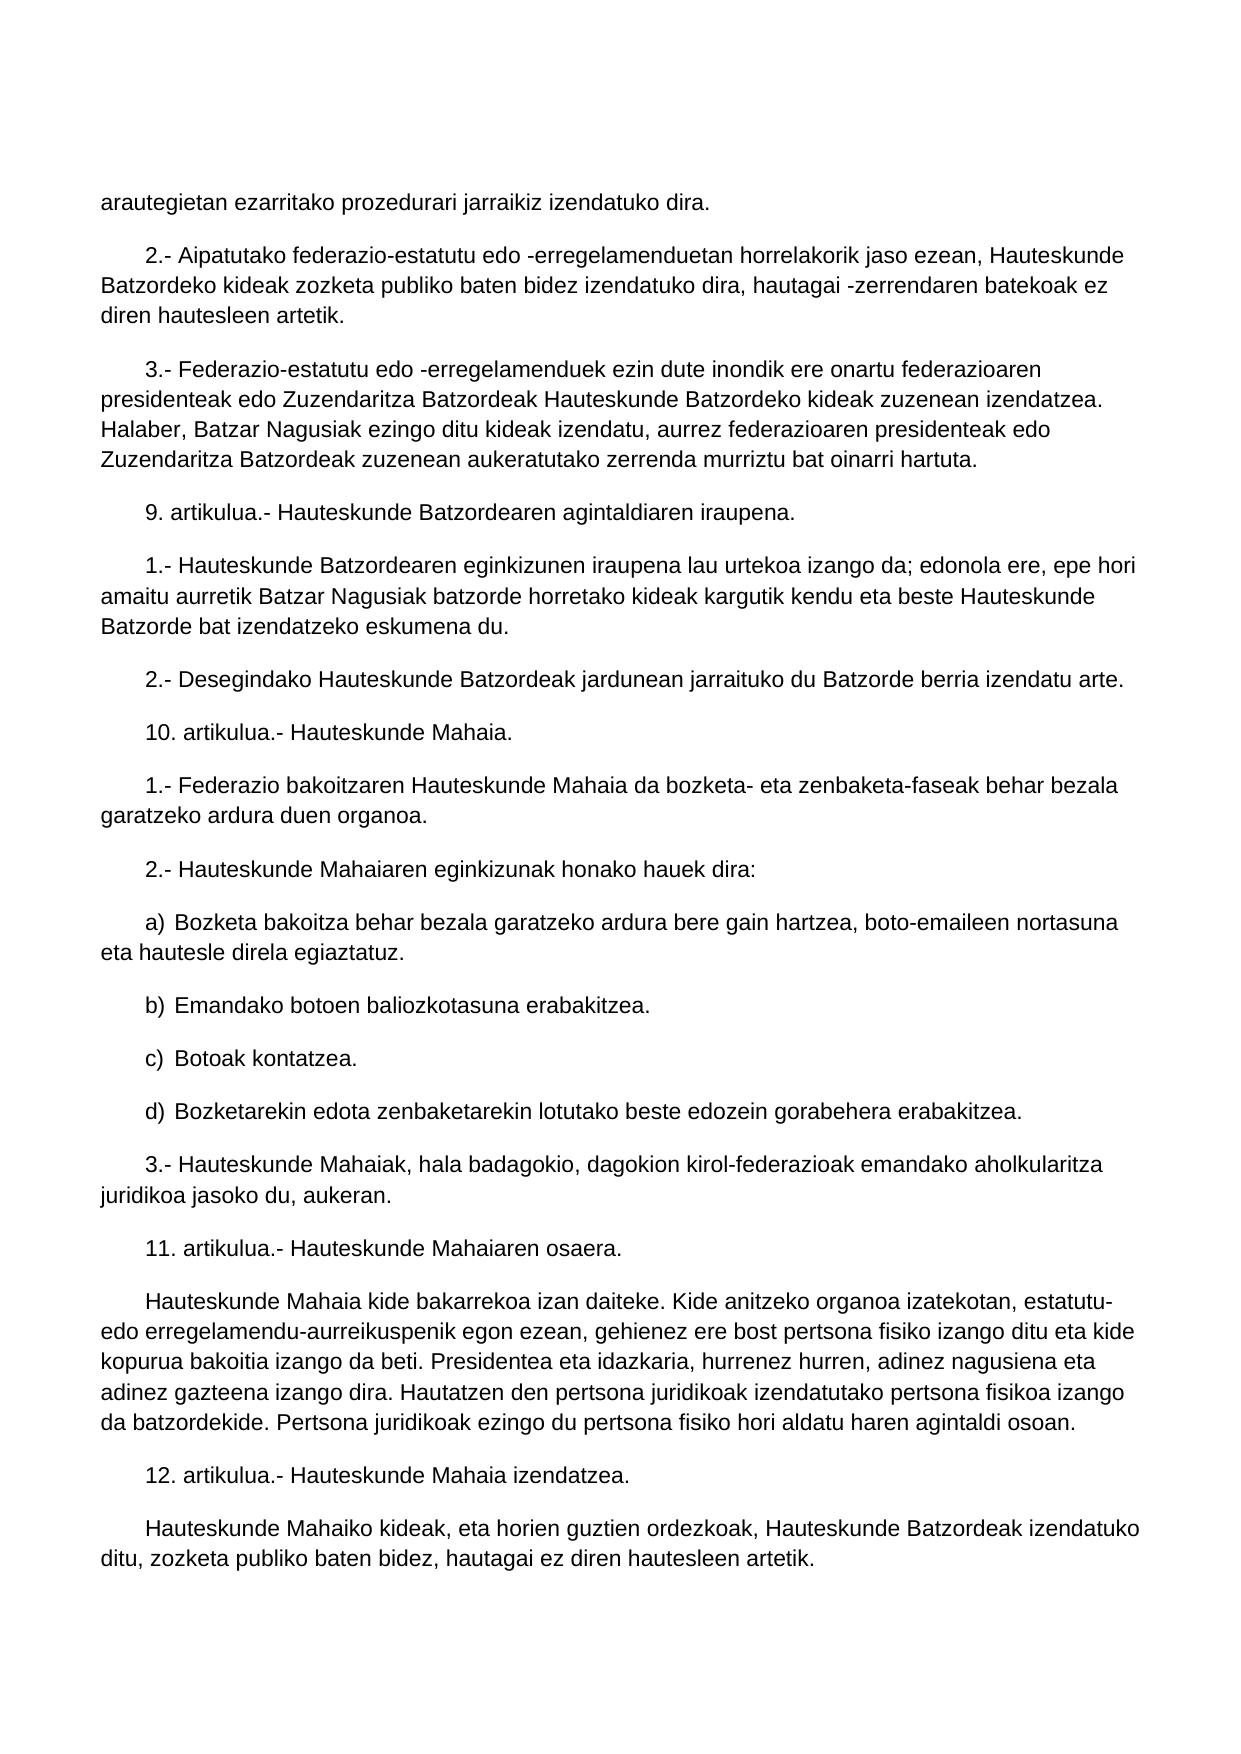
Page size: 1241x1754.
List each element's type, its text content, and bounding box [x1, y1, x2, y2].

text 2.- Hauteskunde Mahaiaren eginkizunak honako hauek dira: [100, 856, 1140, 882]
text 12. artikulua.- Hauteskunde Mahaia izendatzea. [100, 1462, 1140, 1488]
text Hauteskunde Mahaiko kideak, eta horien guztien ordezkoak, Hauteskunde Batzordeak izendatuko ditu, zozketa publiko baten bidez, hautagai ez diren hautesleen artetik. [100, 1515, 1140, 1572]
text d) Bozketarekin edota zenbaketarekin lotutako beste edozein gorabehera erabakitzea. [100, 1098, 1140, 1125]
text b) Emandako botoen baliozkotasuna erabakitzea. [100, 992, 1140, 1018]
text 9. artikulua.- Hauteskunde Batzordearen agintaldiaren iraupena. [100, 499, 1140, 526]
text 2.- Desegindako Hauteskunde Batzordeak jardunean jarraituko du Batzorde berria izendatu arte. [100, 666, 1140, 692]
text 3.- Hauteskunde Mahaiak, hala badagokio, dagokion kirol-federazioak emandako aholkularitza juridikoa jasoko du, aukeran. [100, 1151, 1140, 1208]
text 1.- Hauteskunde Batzordearen eginkizunen iraupena lau urtekoa izango da; edonola ere, epe hori amaitu aurretik Batzar Nagusiak batzorde horretako kideak kargutik kendu eta beste Hauteskunde Batzorde bat izendatzeko eskumena du. [100, 552, 1140, 639]
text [100, 189, 1140, 215]
text 1.- Federazio bakoitzaren Hauteskunde Mahaia da bozketa- eta zenbaketa-faseak behar bezala garatzeko ardura duen organoa. [100, 772, 1140, 829]
text 10. artikulua.- Hauteskunde Mahaia. [100, 719, 1140, 746]
text c) Botoak kontatzea. [100, 1045, 1140, 1072]
text a) Bozketa bakoitza behar bezala garatzeko ardura bere gain hartzea, boto-emaileen nortasuna eta hautesle direla egiaztatuz. [100, 909, 1140, 965]
text 3.- Federazio-estatutu edo -erregelamenduek ezin dute inondik ere onartu federazioaren presidenteak edo Zuzendaritza Batzordeak Hauteskunde Batzordeko kideak zuzenean izendatzea. Halaber, Batzar Nagusiak ezingo ditu kideak izendatu, aurrez federazioaren presidenteak edo Zuzendaritza Batzordeak zuzenean aukeratutako zerrenda murriztu bat oinarri hartuta. [100, 356, 1140, 473]
text Hauteskunde Mahaia kide bakarrekoa izan daiteke. Kide anitzeko organoa izatekotan, estatutu- edo erregelamendu-aurreikuspenik egon ezean, gehienez ere bost pertsona fisiko izango ditu eta kide kopurua bakoitia izango da beti. Presidentea eta idazkaria, hurrenez hurren, adinez nagusiena eta adinez gazteena izango dira. Hautatzen den pertsona juridikoak izendatutako pertsona fisikoa izango da batzordekide. Pertsona juridikoak ezingo du pertsona fisiko hori aldatu haren agintaldi osoan. [100, 1288, 1140, 1435]
text 2.- Aipatutako federazio-estatutu edo -erregelamenduetan horrelakorik jaso ezean, Hauteskunde Batzordeko kideak zozketa publiko baten bidez izendatuko dira, hautagai -zerrendaren batekoak ez diren hautesleen artetik. [100, 242, 1140, 329]
text 11. artikulua.- Hauteskunde Mahaiaren osaera. [100, 1235, 1140, 1261]
